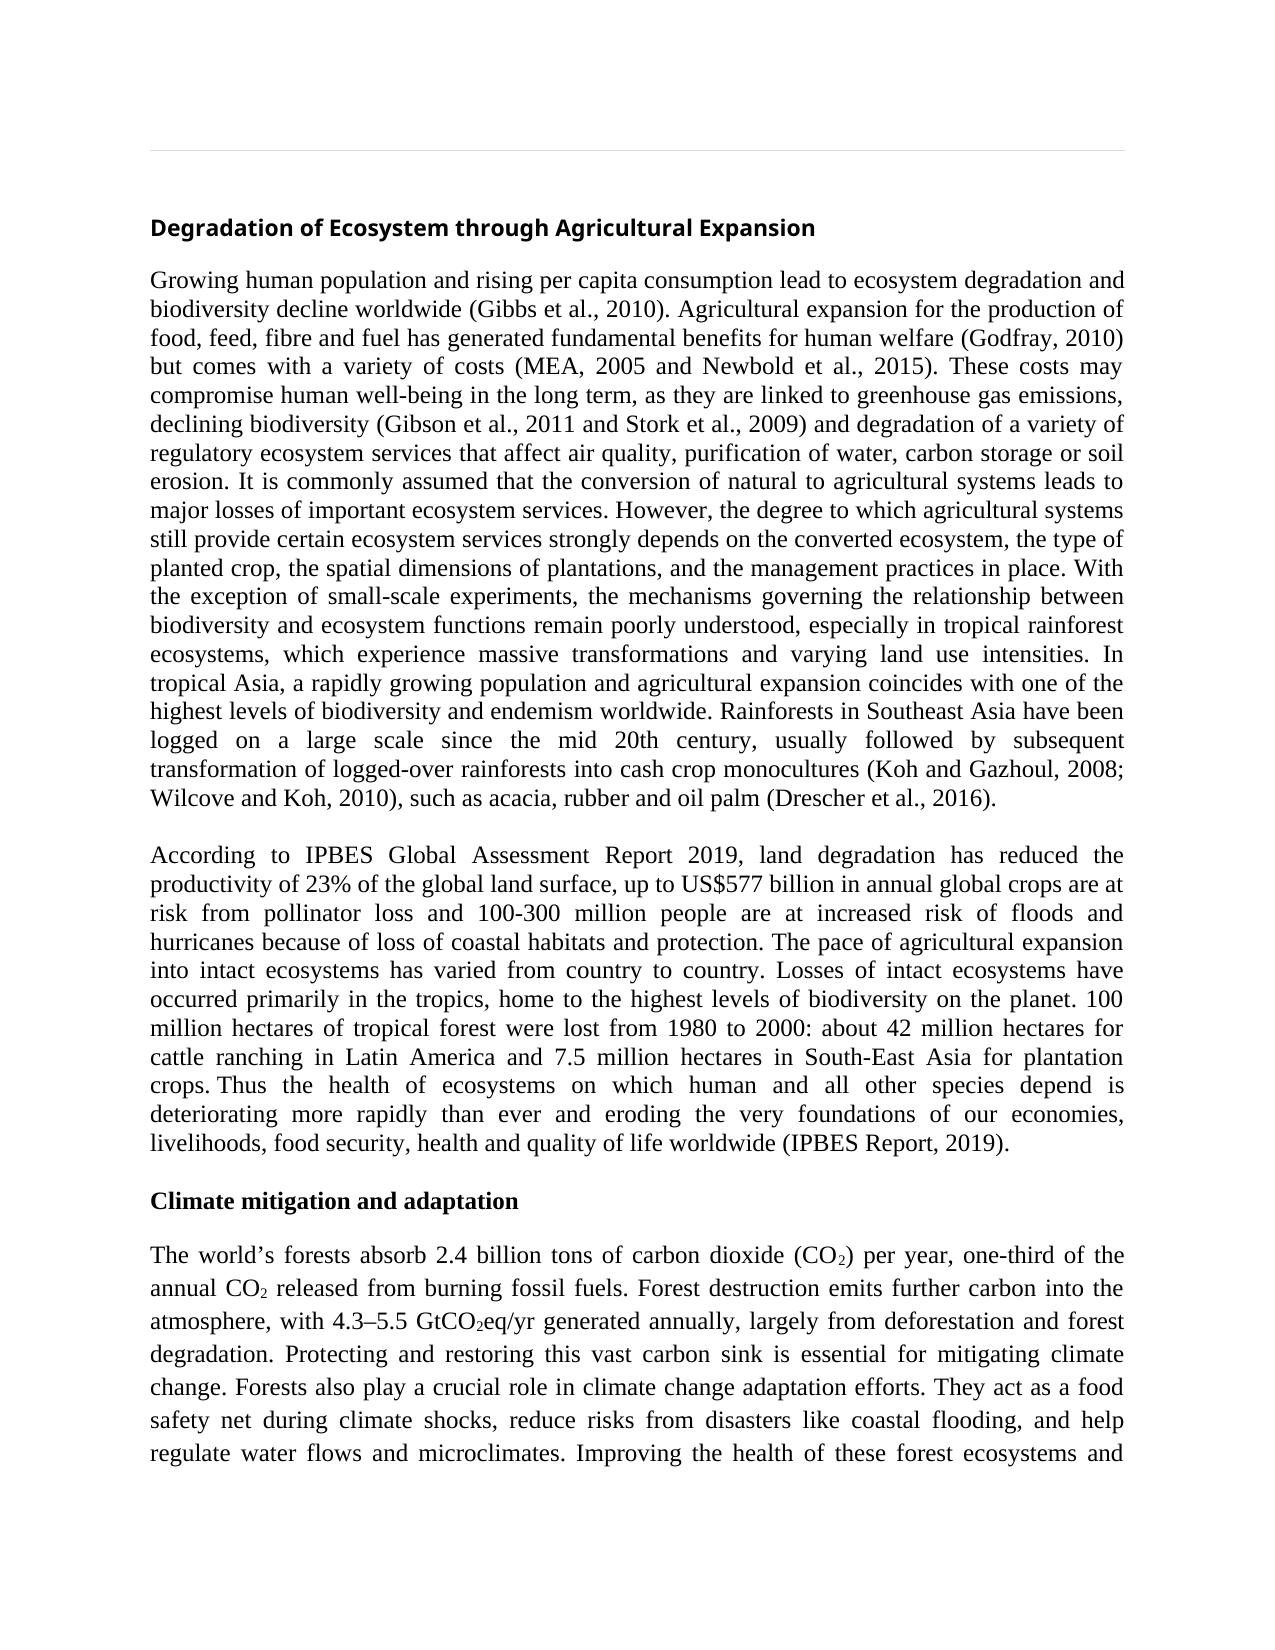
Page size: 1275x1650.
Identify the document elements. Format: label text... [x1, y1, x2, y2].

text Climate mitigation and adaptation [150, 1186, 1125, 1215]
subtitle Degradation of Ecosystem through Agricultural Expansion [150, 207, 1125, 243]
text Growing human population and rising per capita consumption lead to ecosystem degradation and biodiversity decline worldwide (Gibbs et al., 2010). Agricultural expansion for the production of food, feed, fibre and fuel has generated fundamental benefits for human welfare (Godfray, 2010) but comes with a variety of costs (MEA, 2005 and Newbold et al., 2015). These costs may compromise human well-being in the long term, as they are linked to greenhouse gas emissions, declining biodiversity (Gibson et al., 2011 and Stork et al., 2009) and degradation of a variety of regulatory ecosystem services that affect air quality, purification of water, carbon storage or soil erosion. It is commonly assumed that the conversion of natural to agricultural systems leads to major losses of important ecosystem services. However, the degree to which agricultural systems still provide certain ecosystem services strongly depends on the converted ecosystem, the type of planted crop, the spatial dimensions of plantations, and the management practices in place. With the exception of small-scale experiments, the mechanisms governing the relationship between biodiversity and ecosystem functions remain poorly understood, especially in tropical rainforest ecosystems, which experience massive transformations and varying land use intensities. In tropical Asia, a rapidly growing population and agricultural expansion coincides with one of the highest levels of biodiversity and endemism worldwide. Rainforests in Southeast Asia have been logged on a large scale since the mid 20th century, usually followed by subsequent transformation of logged-over rainforests into cash crop monocultures (Koh and Gazhoul, 2008; Wilcove and Koh, 2010), such as acacia, rubber and oil palm (Drescher et al., 2016). [150, 265, 1125, 811]
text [150, 1240, 1125, 1467]
text According to IPBES Global Assessment Report 2019, land degradation has reduced the productivity of 23% of the global land surface, up to US$577 billion in annual global crops are at risk from pollinator loss and 100-300 million people are at increased risk of floods and hurricanes because of loss of coastal habitats and protection. The pace of agricultural expansion into intact ecosystems has varied from country to country. Losses of intact ecosystems have occurred primarily in the tropics, home to the highest levels of biodiversity on the planet. 100 million hectares of tropical forest were lost from 1980 to 2000: about 42 million hectares for cattle ranching in Latin America and 7.5 million hectares in South-East Asia for plantation crops. Thus the health of ecosystems on which human and all other species depend is deteriorating more rapidly than ever and eroding the very foundations of our economies, livelihoods, food security, health and quality of life worldwide (IPBES Report, 2019). [150, 841, 1125, 1157]
